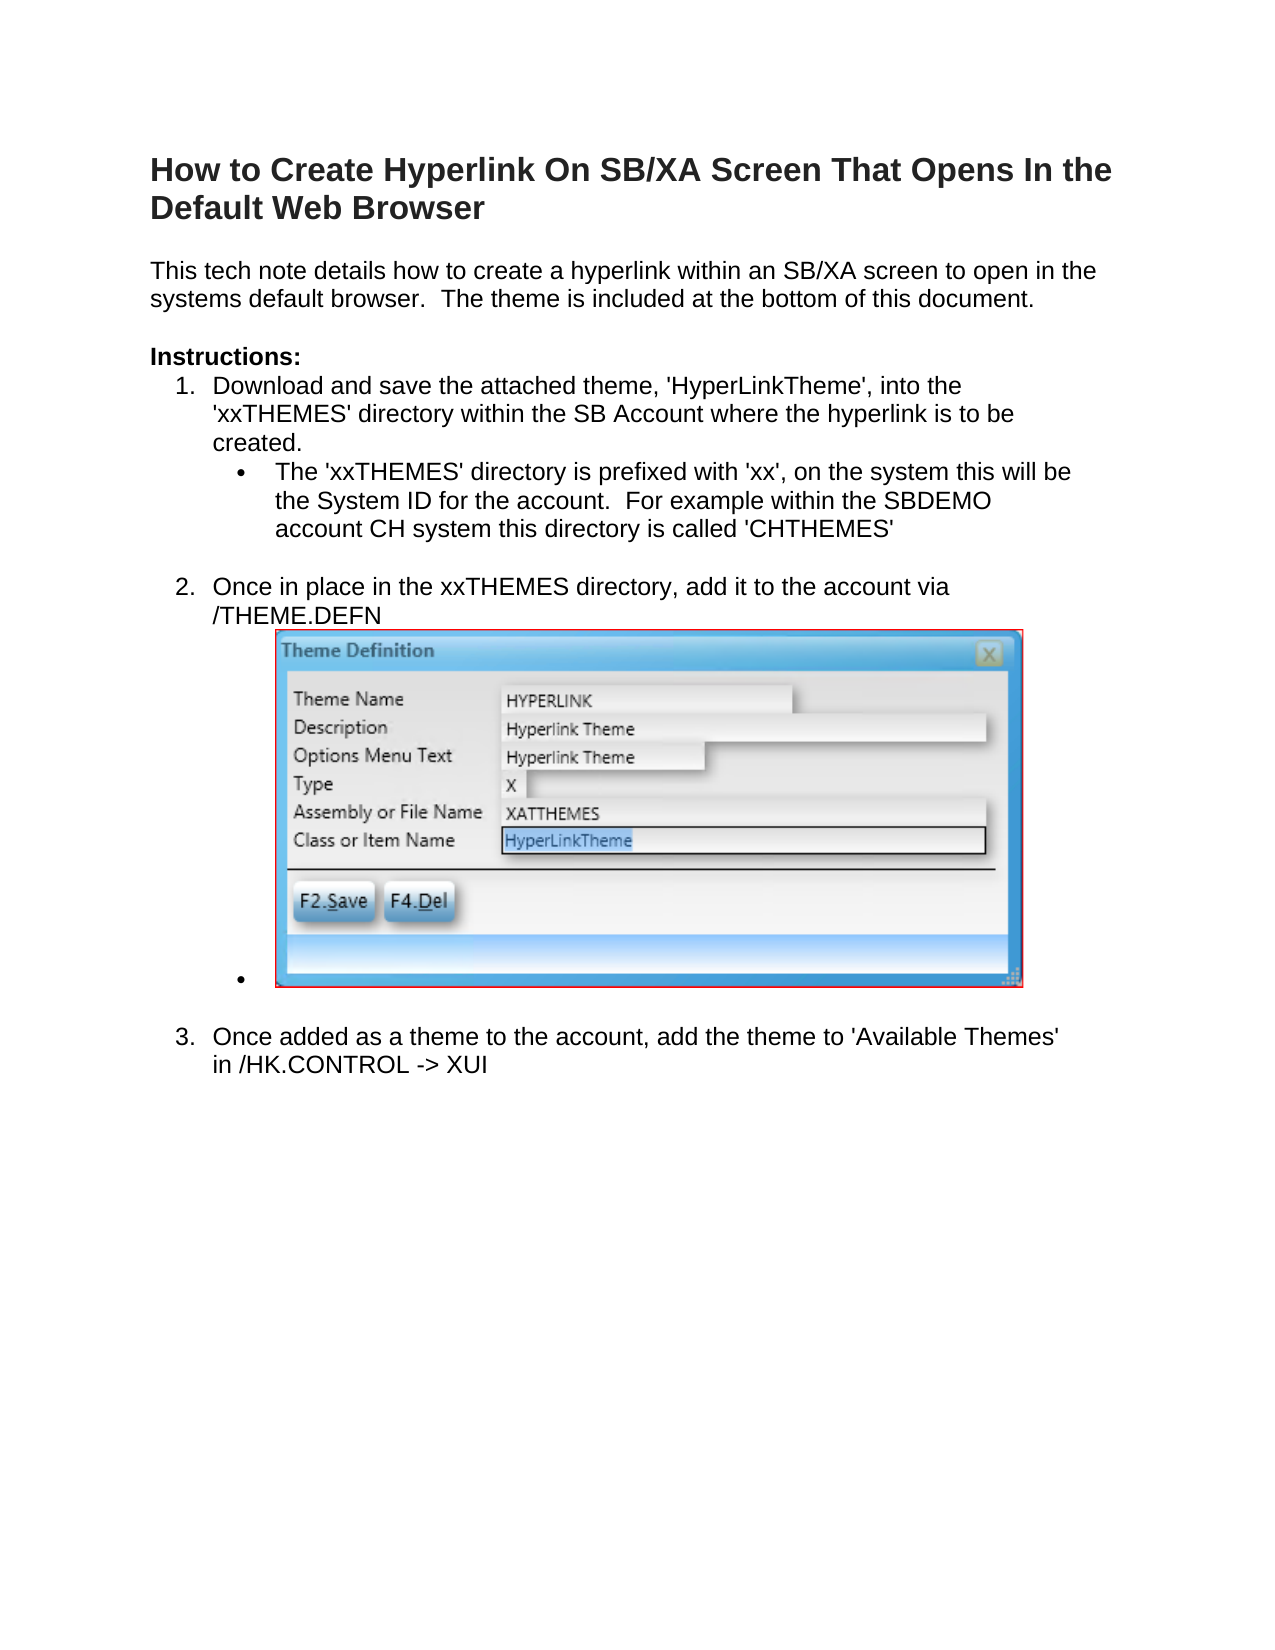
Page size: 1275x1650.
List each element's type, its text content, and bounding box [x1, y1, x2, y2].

text How to Create Hyperlink On SB/XA Screen That Opens In the Default Web Browser [150, 150, 1125, 227]
text This tech note details how to create a hyperlink within an SB/XA screen to open in the systems default browser. The theme is included at the bottom of this document. Instructions: [150, 256, 1125, 371]
list The 'xxTHEMES' directory is prefixed with 'xx', on the system this will be the System ID for the account. For example within the SBDEMO account CH system this directory is called 'CHTHEMES' [237, 457, 1075, 543]
list Once added as a theme to the account, add the theme to 'Available Themes' in /HK.CONTROL -> XUI [175, 1022, 1100, 1079]
picture [275, 629, 1024, 988]
list Download and save the attached theme, 'HyperLinkTheme', into the 'xxTHEMES' directory within the SB Account where the hyperlink is to be created. [175, 371, 1100, 457]
list Once in place in the xxTHEMES directory, add it to the account via /THEME.DEFN [175, 572, 1100, 629]
